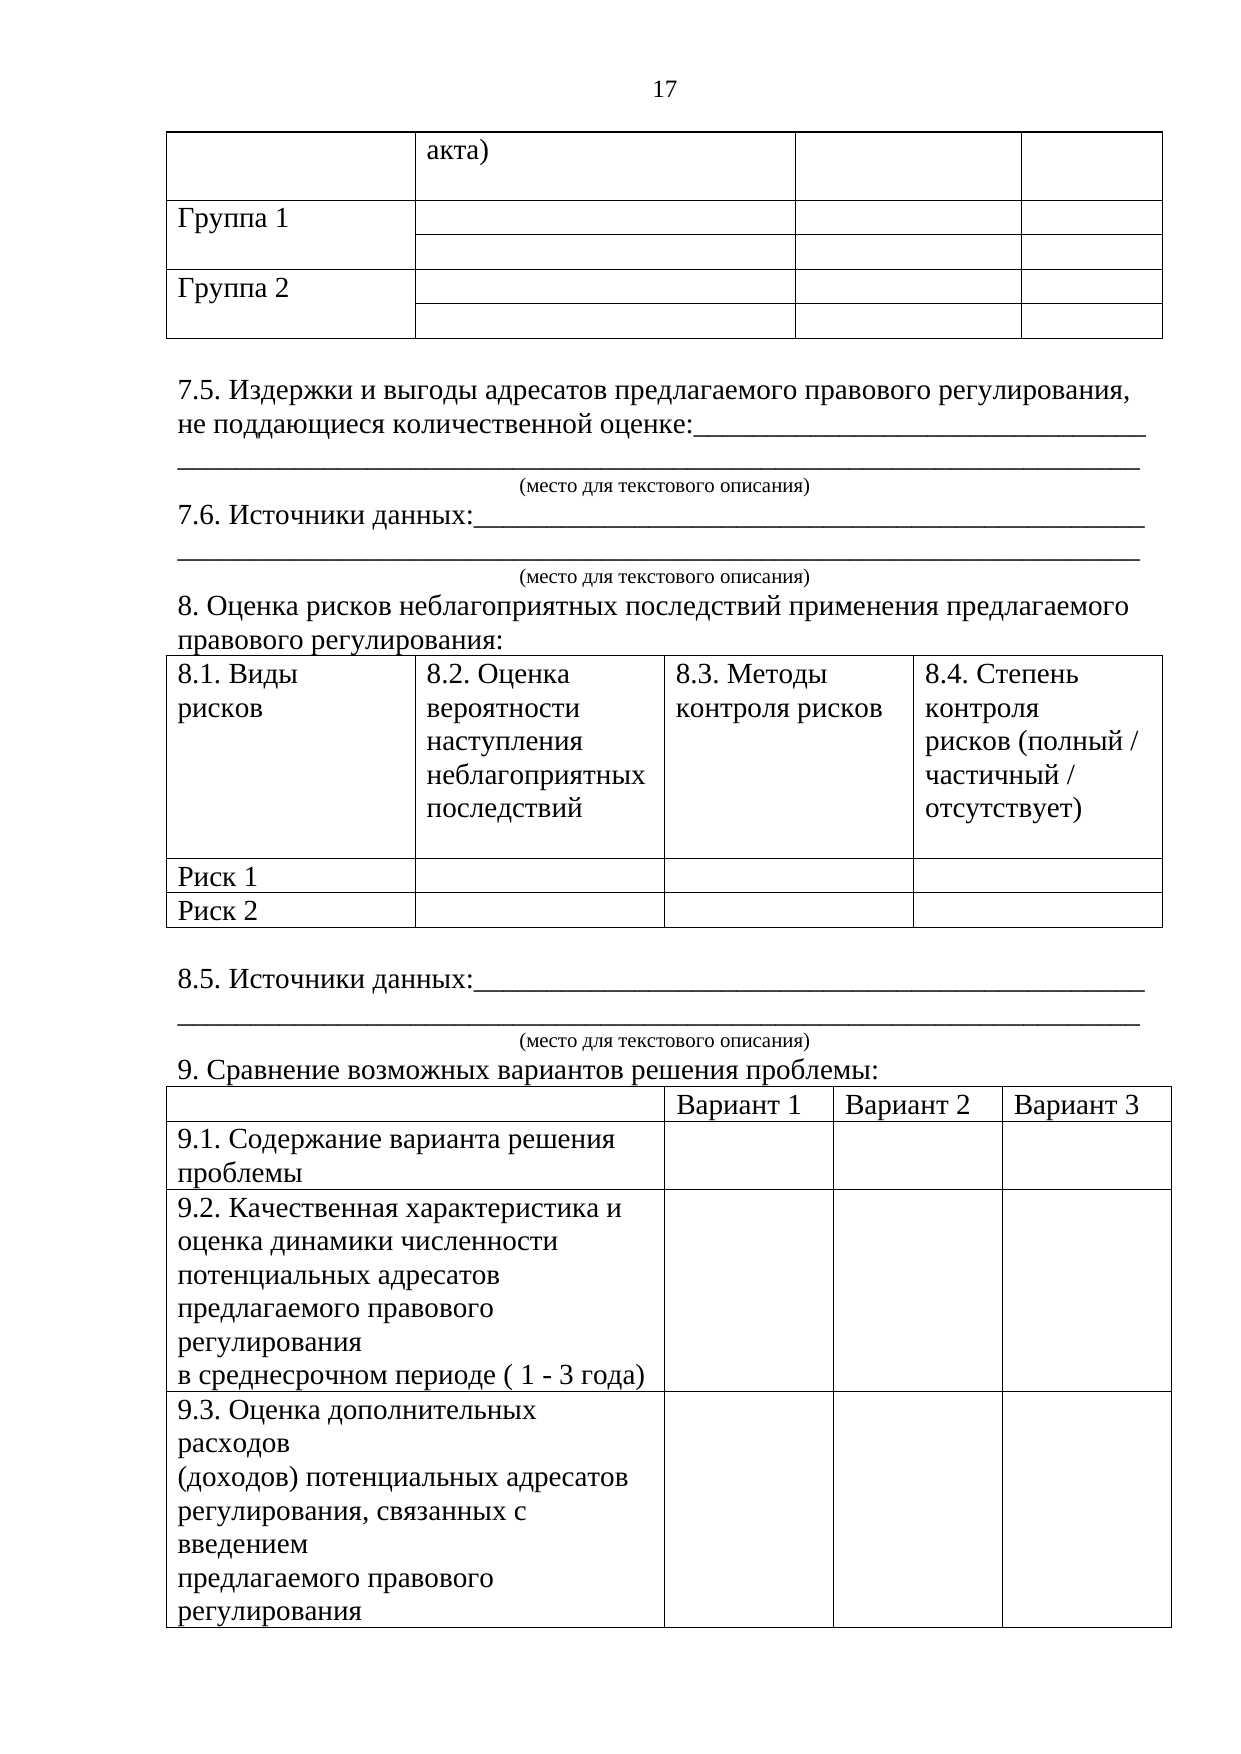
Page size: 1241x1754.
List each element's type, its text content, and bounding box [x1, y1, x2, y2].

table_cell [416, 235, 795, 269]
table_cell [665, 1122, 833, 1189]
table_cell [796, 235, 1021, 269]
table_header 8.4. Степень контроля рисков (полный / частичный / отсутствует) [914, 656, 1162, 858]
table_cell [1022, 235, 1162, 269]
table_cell [416, 893, 664, 927]
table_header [1022, 133, 1162, 199]
table_cell [834, 1122, 1002, 1189]
table_cell 9.1. Содержание варианта решения проблемы [167, 1122, 664, 1189]
table_header Вариант 1 [665, 1087, 833, 1121]
table_cell Риск 2 [167, 893, 415, 927]
table_header Вариант 3 [1003, 1087, 1171, 1121]
text 9. Сравнение возможных вариантов решения проблемы: [177, 1052, 1152, 1086]
table_header 8.1. Виды рисков [167, 656, 415, 858]
table_cell [416, 304, 795, 338]
table_cell [796, 201, 1021, 234]
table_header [796, 133, 1021, 199]
table_cell [1022, 201, 1162, 234]
table_cell [1022, 270, 1162, 303]
text 8. Оценка рисков неблагоприятных последствий применения предлагаемого правового регулирования: [177, 588, 1152, 655]
table_cell 9.2. Качественная характеристика и оценка динамики численности потенциальных адресатов предлагаемого правового регулирования в среднесрочном периоде ( 1 - 3 года) [167, 1190, 664, 1391]
table_cell [1022, 304, 1162, 338]
text (место для текстового описания) [177, 1028, 1152, 1052]
table_cell [1003, 1190, 1171, 1391]
table_cell [665, 893, 913, 927]
table_cell Риск 1 [167, 859, 415, 892]
table_header Вариант 2 [834, 1087, 1002, 1121]
table_cell [914, 859, 1162, 892]
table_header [167, 133, 415, 199]
table_cell [1003, 1122, 1171, 1189]
table_cell [416, 859, 664, 892]
table_cell [796, 270, 1021, 303]
table_cell Группа 1 [167, 201, 415, 269]
table_cell 9.3. Оценка дополнительных расходов (доходов) потенциальных адресатов регулирования, связанных с введением предлагаемого правового регулирования [167, 1392, 664, 1627]
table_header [416, 133, 795, 199]
table_cell [796, 304, 1021, 338]
table_cell [665, 1190, 833, 1391]
text (место для текстового описания) [177, 564, 1152, 588]
table_cell [834, 1190, 1002, 1391]
table_cell [834, 1392, 1002, 1627]
text 8.5. Источники данных:______________________________________________ [177, 961, 1152, 995]
table_cell [416, 270, 795, 303]
table_cell [914, 893, 1162, 927]
text (место для текстового описания) [177, 473, 1152, 497]
table_cell [665, 859, 913, 892]
table_header 8.3. Методы контроля рисков [665, 656, 913, 858]
table_cell Группа 2 [167, 270, 415, 338]
table_cell [1003, 1392, 1171, 1627]
text 7.5. Издержки и выгоды адресатов предлагаемого правового регулирования, не поддающиеся количественной оценке:_______________________________ [177, 372, 1152, 439]
table_cell [665, 1392, 833, 1627]
text __________________________________________________________________ [177, 995, 1152, 1028]
text 7.6. Источники данных:______________________________________________ __________________________________________________________________ [177, 497, 1152, 564]
text __________________________________________________________________ [177, 439, 1152, 473]
table_header 8.2. Оценка вероятности наступления неблагоприятных последствий [416, 656, 664, 858]
table_cell [416, 201, 795, 234]
table_header [167, 1087, 664, 1121]
